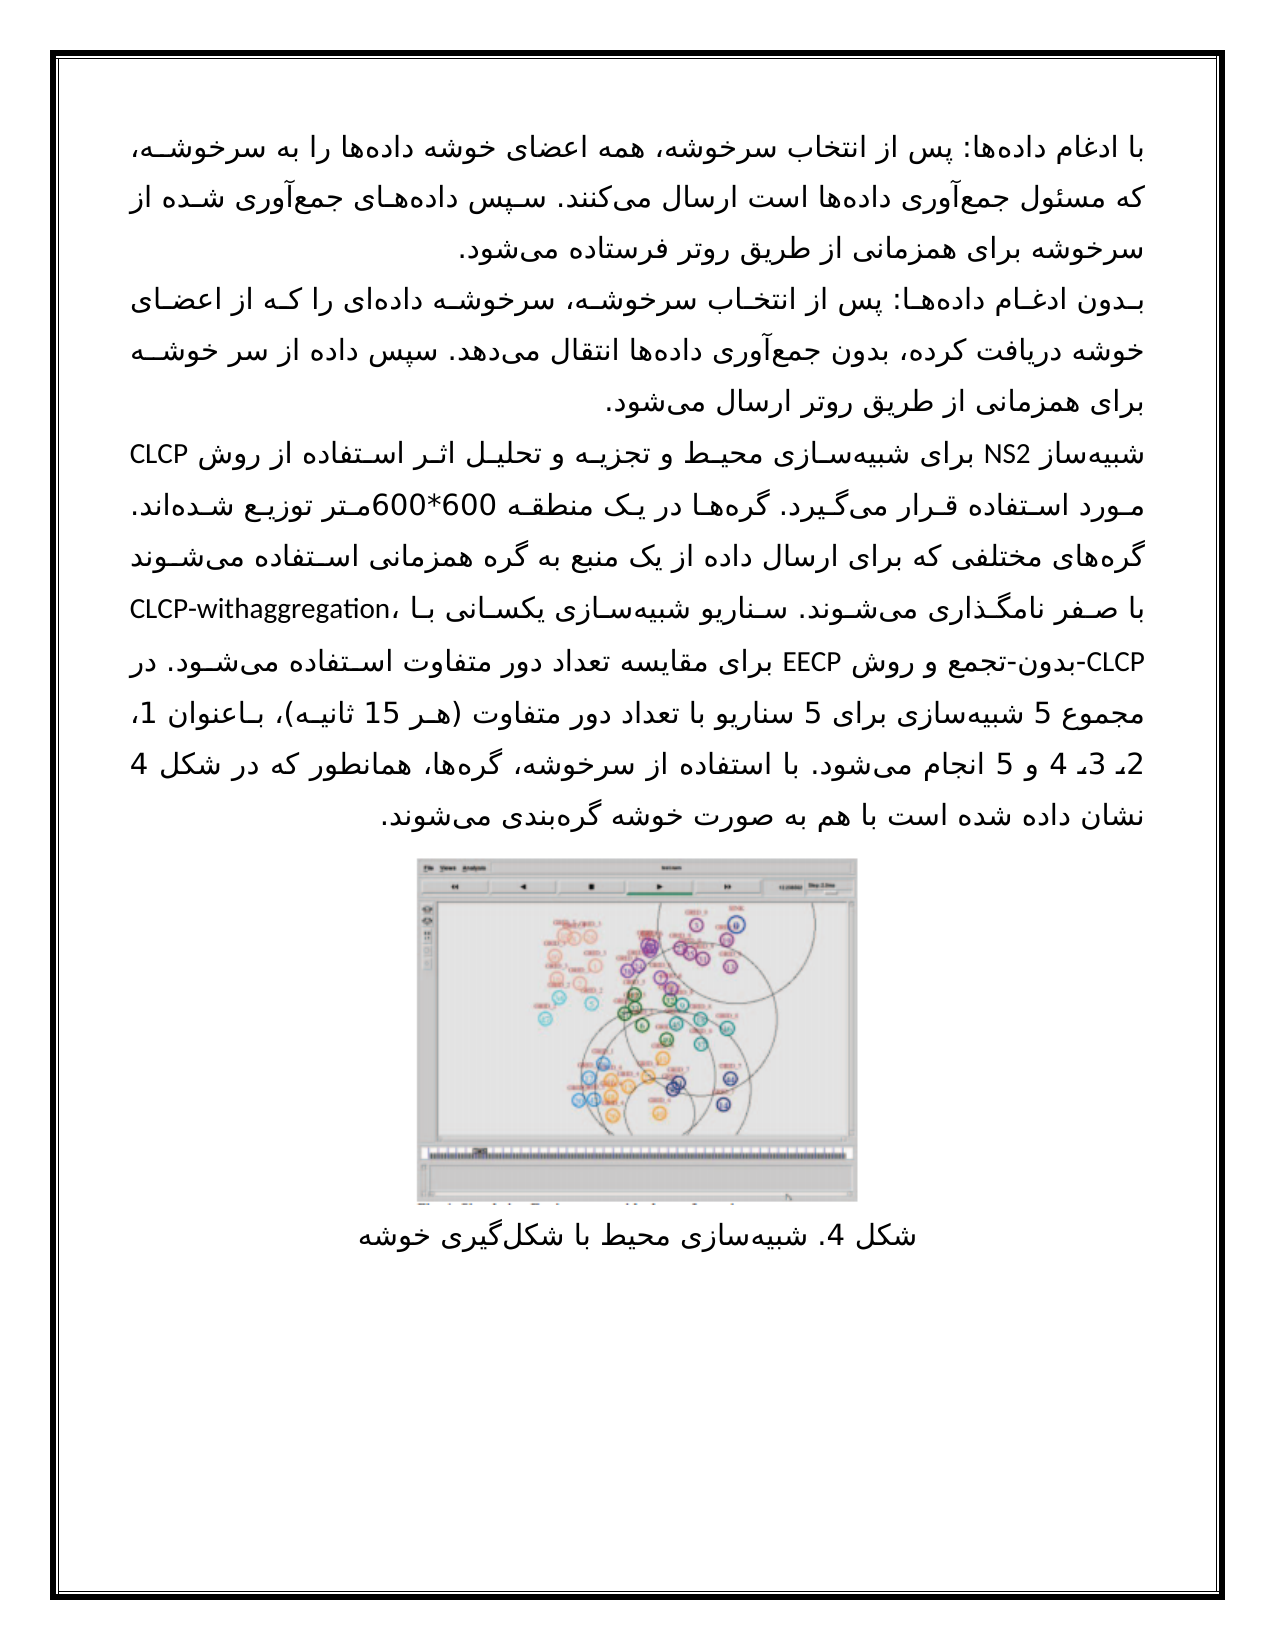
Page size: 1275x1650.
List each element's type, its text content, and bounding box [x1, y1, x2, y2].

text بدون ادغام داده‌ها: پس از انتخاب سرخوشه، سرخوشه داده‌ای را که از اعضای خوشه دریافت کرده، بدون جمع‌آوری داده‌ها انتقال می‌دهد. سپس داده از سر خوشه برای همزمانی از طریق روتر ارسال می‌شود. [130, 283, 1145, 418]
text شبیه‌‎ساز NS2 برای شبیه‌سازی محیط و تجزیه و تحلیل اثر استفاده از روش CLCP مورد استفاده قرار می‌گیرد. گره‌ها در یک منطقه 600*600متر توزیع شده‌اند. گره‌های مختلفی که برای ارسال داده از یک منبع به گره همزمانی استفاده می‌شوند با صفر نامگذاری می‌شوند. سناریو شبیه‌سازی یکسانی با CLCP-withaggregation، CLCP-بدون-تجمع و روش EECP برای مقایسه تعداد دور متفاوت استفاده می‌شود. در مجموع 5 شبیه‌سازی برای 5 سناریو با تعداد دور متفاوت (هر 15 ثانیه)، باعنوان 1، 2، 3، 4 و 5 انجام می‌شود. با استفاده از سرخوشه، گره‌ها، همانطور که در شکل 4 نشان داده شده است با هم به صورت خوشه گره‌بندی می‌شوند. [130, 436, 1145, 832]
text با ادغام داده‌ها: پس از انتخاب سرخوشه، همه اعضای خوشه داده‌ها را به سرخوشه، که مسئول جمع‌آوری داده‌ها است ارسال می‌کنند. سپس داده‌های جمع‌آوری شده از سرخوشه برای همزمانی از طریق روتر فرستاده می‌شود. [130, 130, 1145, 266]
text شکل 4. شبیه‌سازی محیط با شکل‌گیری خوشه [130, 1218, 1145, 1252]
picture [405, 848, 870, 1205]
